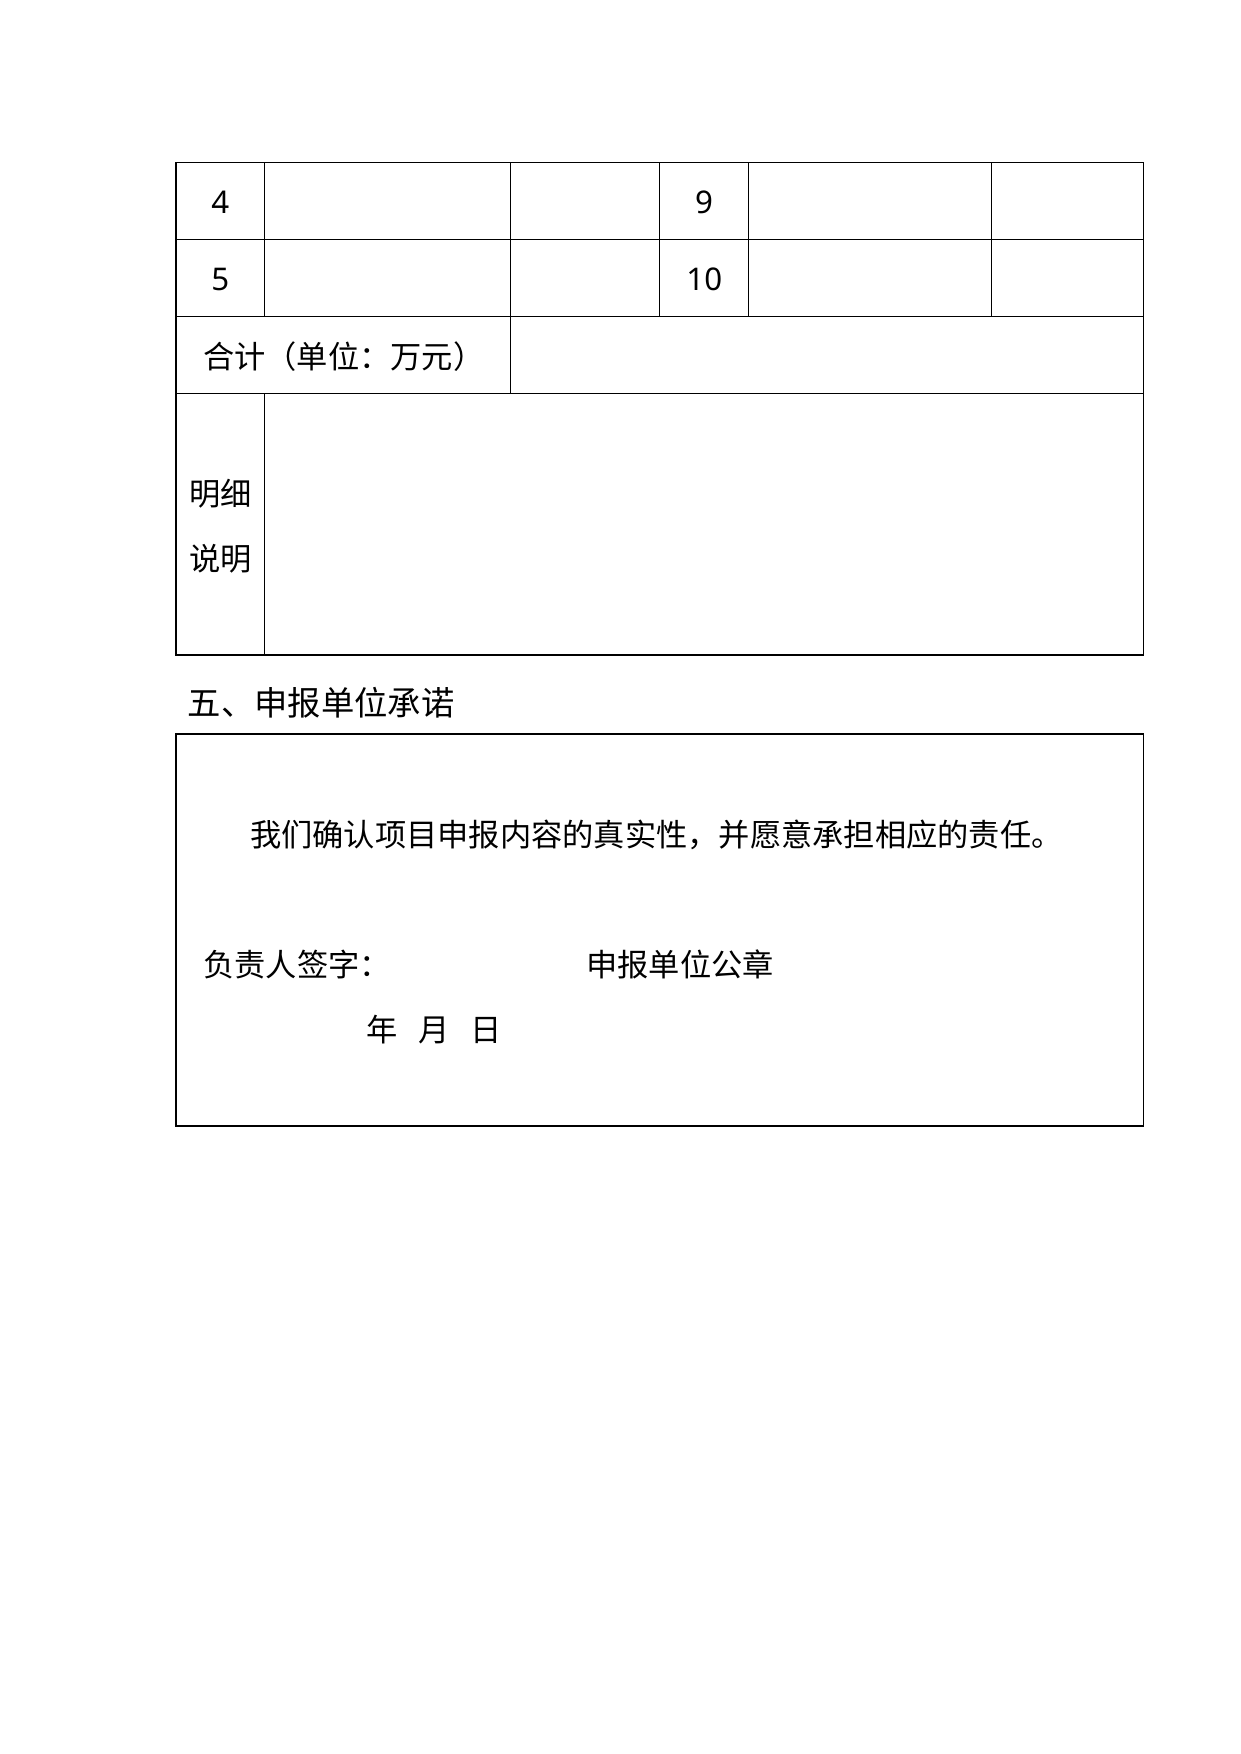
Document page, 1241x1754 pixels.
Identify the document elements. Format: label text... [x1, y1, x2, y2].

table_cell [265, 394, 1143, 654]
table_cell 合计（单位：万元） [177, 317, 510, 393]
table_cell [265, 240, 510, 316]
table_cell 10 [660, 240, 748, 316]
table_cell [265, 163, 510, 239]
table_cell 5 [177, 240, 264, 316]
table_cell [749, 240, 991, 316]
table_header 我们确认项目申报内容的真实性，并愿意承担相应的责任。 负责人签字： 申报单位公章 年 月 日 [177, 735, 1143, 1125]
table_cell [749, 163, 991, 239]
table_cell 9 [660, 163, 748, 239]
table_cell [992, 163, 1143, 239]
table_cell [511, 163, 659, 239]
text 五、申报单位承诺 [187, 668, 1078, 733]
table_cell 明细说明 [177, 394, 264, 654]
table_cell [992, 240, 1143, 316]
table_cell 4 [177, 163, 264, 239]
table_cell [511, 317, 1143, 393]
table_cell [511, 240, 659, 316]
